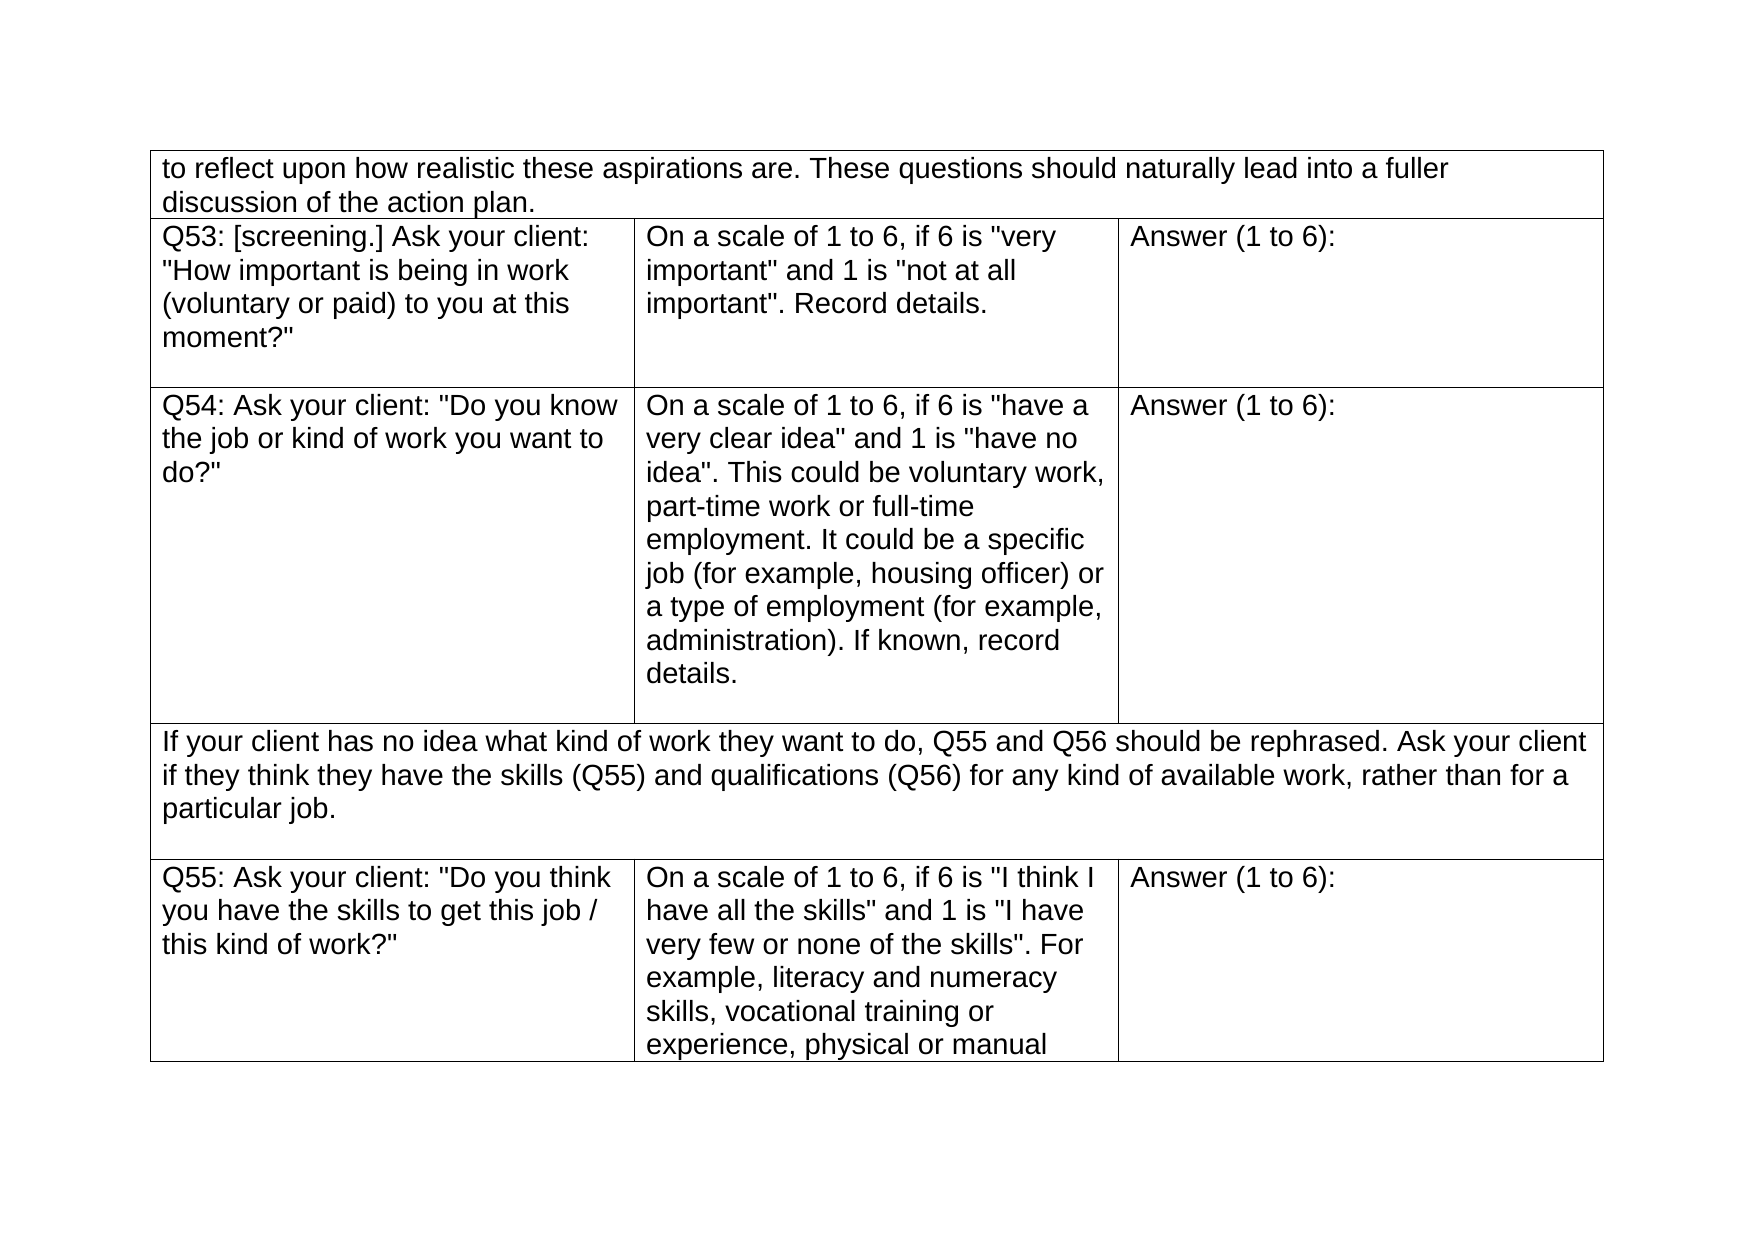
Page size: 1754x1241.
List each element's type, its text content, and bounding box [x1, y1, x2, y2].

table_cell If your client has no idea what kind of work they want to do, Q55 and Q56 should be rephrased. Ask your client if they think they have the skills (Q55) and qualifications (Q56) for any kind of available work, rather than for a particular job. [151, 724, 1603, 858]
table_cell Q54: Ask your client: "Do you know the job or kind of work you want to do?" [151, 388, 634, 723]
table_cell Q53: [screening.] Ask your client: "How important is being in work (voluntary or paid) to you at this moment?" [151, 219, 634, 387]
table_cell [151, 860, 634, 1061]
table_cell Answer (1 to 6): [1119, 860, 1603, 1061]
table_cell Answer (1 to 6): [1119, 219, 1603, 387]
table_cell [151, 151, 1603, 218]
table_cell On a scale of 1 to 6, if 6 is "have a very clear idea" and 1 is "have no idea". This could be voluntary work, part-time work or full-time employment. It could be a specific job (for example, housing officer) or a type of employment (for example, administration). If known, record details. [635, 388, 1118, 723]
table_cell On a scale of 1 to 6, if 6 is "very important" and 1 is "not at all important". Record details. [635, 219, 1118, 387]
table_cell Answer (1 to 6): [1119, 388, 1603, 723]
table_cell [635, 860, 1118, 1061]
